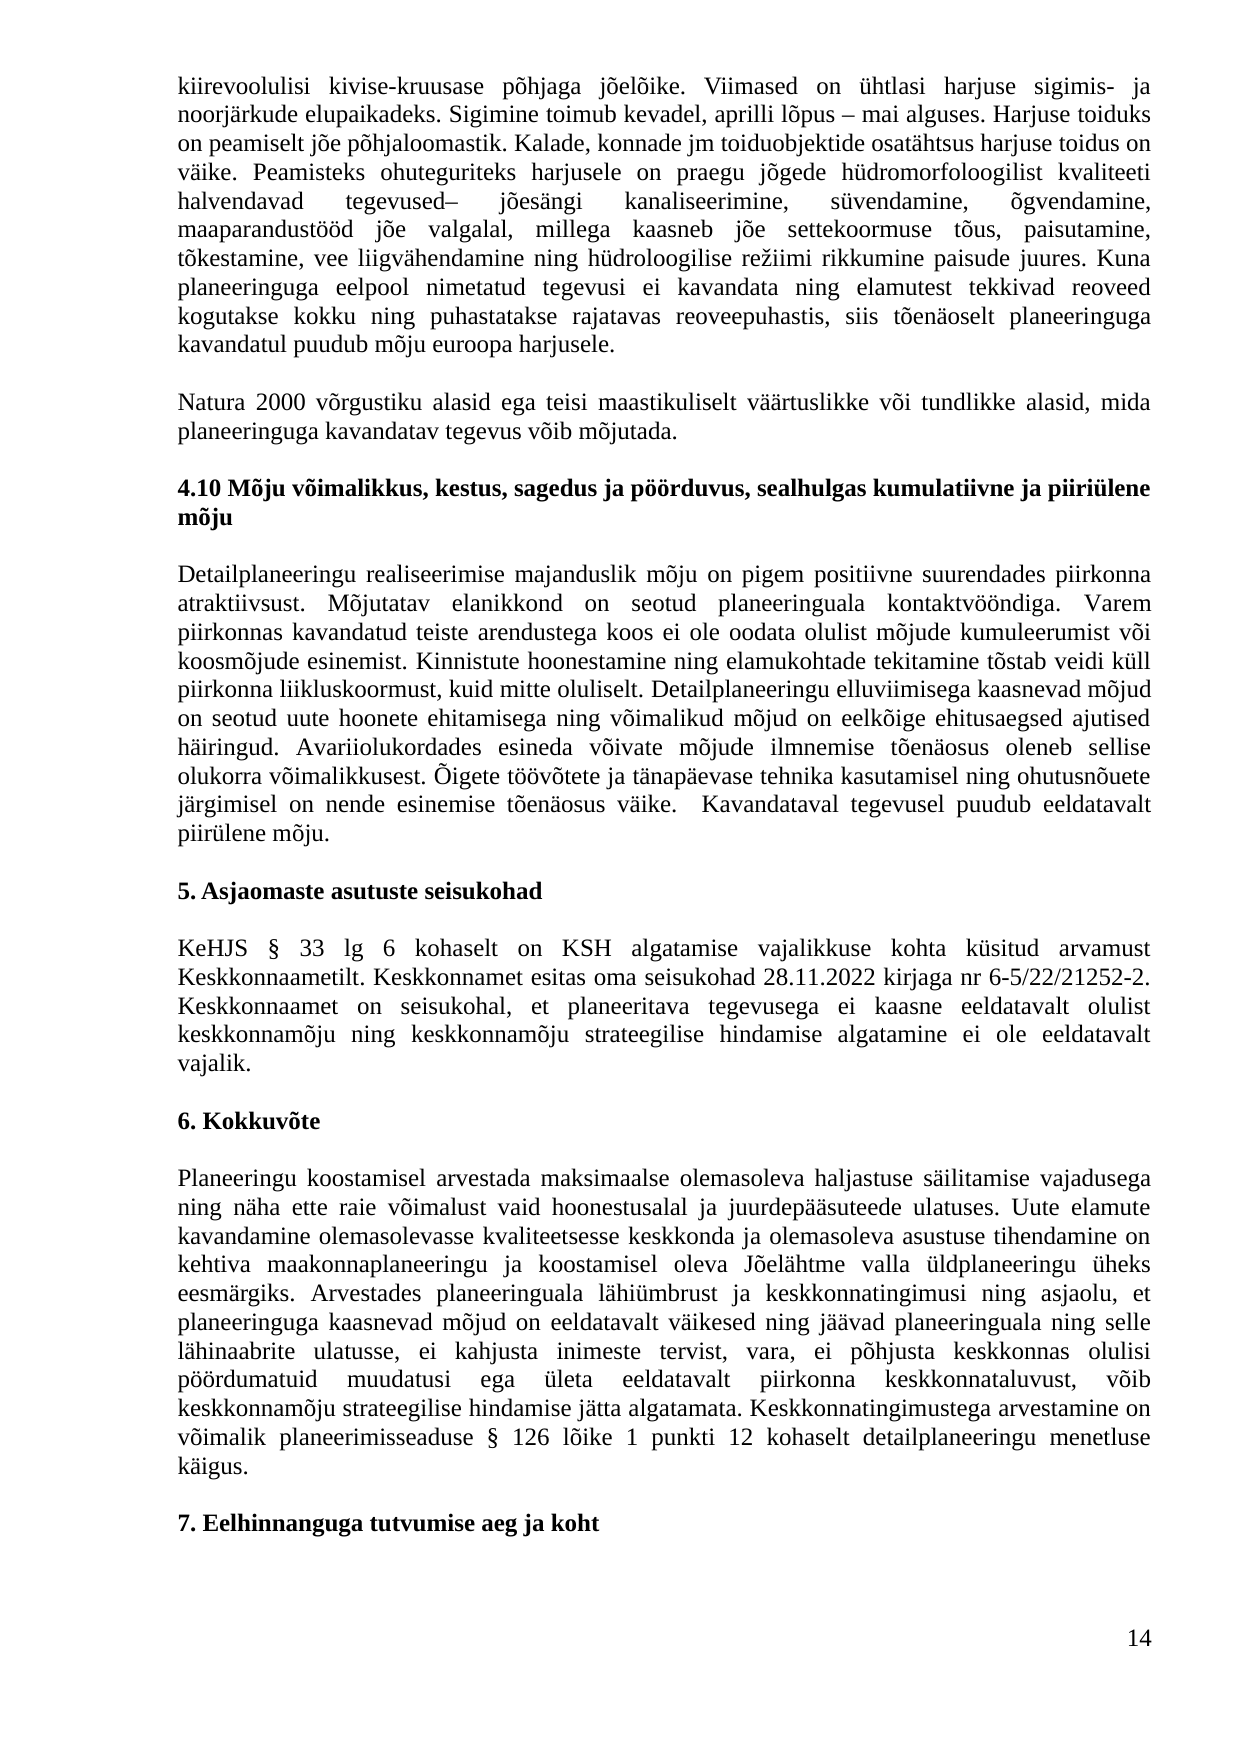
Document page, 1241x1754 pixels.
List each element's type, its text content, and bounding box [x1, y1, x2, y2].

text 6. Kokkuvõte [177, 1106, 1152, 1134]
text KeHJS § 33 lg 6 kohaselt on KSH algatamise vajalikkuse kohta küsitud arvamust Keskkonnaametilt. Keskkonnamet esitas oma seisukohad 28.11.2022 kirjaga nr 6-5/22/21252-2. Keskkonnaamet on seisukohal, et planeeritava tegevusega ei kaasne eeldatavalt olulist keskkonnamõju ning keskkonnamõju strateegilise hindamise algatamine ei ole eeldatavalt vajalik. [177, 933, 1152, 1077]
text Planeeringu koostamisel arvestada maksimaalse olemasoleva haljastuse säilitamise vajadusega ning näha ette raie võimalust vaid hoonestusalal ja juurdepääsuteede ulatuses. Uute elamute kavandamine olemasolevasse kvaliteetsesse keskkonda ja olemasoleva asustuse tihendamine on kehtiva maakonnaplaneeringu ja koostamisel oleva Jõelähtme valla üldplaneeringu üheks eesmärgiks. Arvestades planeeringuala lähiümbrust ja keskkonnatingimusi ning asjaolu, et planeeringuga kaasnevad mõjud on eeldatavalt väikesed ning jäävad planeeringuala ning selle lähinaabrite ulatusse, ei kahjusta inimeste tervist, vara, ei põhjusta keskkonnas olulisi pöördumatuid muudatusi ega ületa eeldatavalt piirkonna keskkonnataluvust, võib keskkonnamõju strateegilise hindamise jätta algatamata. Keskkonnatingimustega arvestamine on võimalik planeerimisseaduse § 126 lõike 1 punkti 12 kohaselt detailplaneeringu menetluse käigus. [177, 1163, 1152, 1479]
text Detailplaneeringu realiseerimise majanduslik mõju on pigem positiivne suurendades piirkonna atraktiivsust. Mõjutatav elanikkond on seotud planeeringuala kontaktvööndiga. Varem piirkonnas kavandatud teiste arendustega koos ei ole oodata olulist mõjude kumuleerumist või koosmõjude esinemist. Kinnistute hoonestamine ning elamukohtade tekitamine tõstab veidi küll piirkonna liikluskoormust, kuid mitte oluliselt. Detailplaneeringu elluviimisega kaasnevad mõjud on seotud uute hoonete ehitamisega ning võimalikud mõjud on eelkõige ehitusaegsed ajutised häiringud. Avariiolukordades esineda võivate mõjude ilmnemise tõenäosus oleneb sellise olukorra võimalikkusest. Õigete töövõtete ja tänapäevase tehnika kasutamisel ning ohutusnõuete järgimisel on nende esinemise tõenäosus väike. Kavandataval tegevusel puudub eeldatavalt piirülene mõju. [177, 559, 1152, 847]
text 5. Asjaomaste asutuste seisukohad [177, 876, 1152, 904]
text 4.10 Mõju võimalikkus, kestus, sagedus ja pöörduvus, sealhulgas kumulatiivne ja piiriülene mõju [177, 473, 1152, 531]
list Natura 2000 võrgustiku alasid ega teisi maastikuliselt väärtuslikke või tundlikke alasid, mida planeeringuga kavandatav tegevus võib mõjutada. [177, 387, 1152, 444]
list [177, 71, 1152, 358]
text 7. Eelhinnanguga tutvumise aeg ja koht [177, 1508, 1152, 1537]
